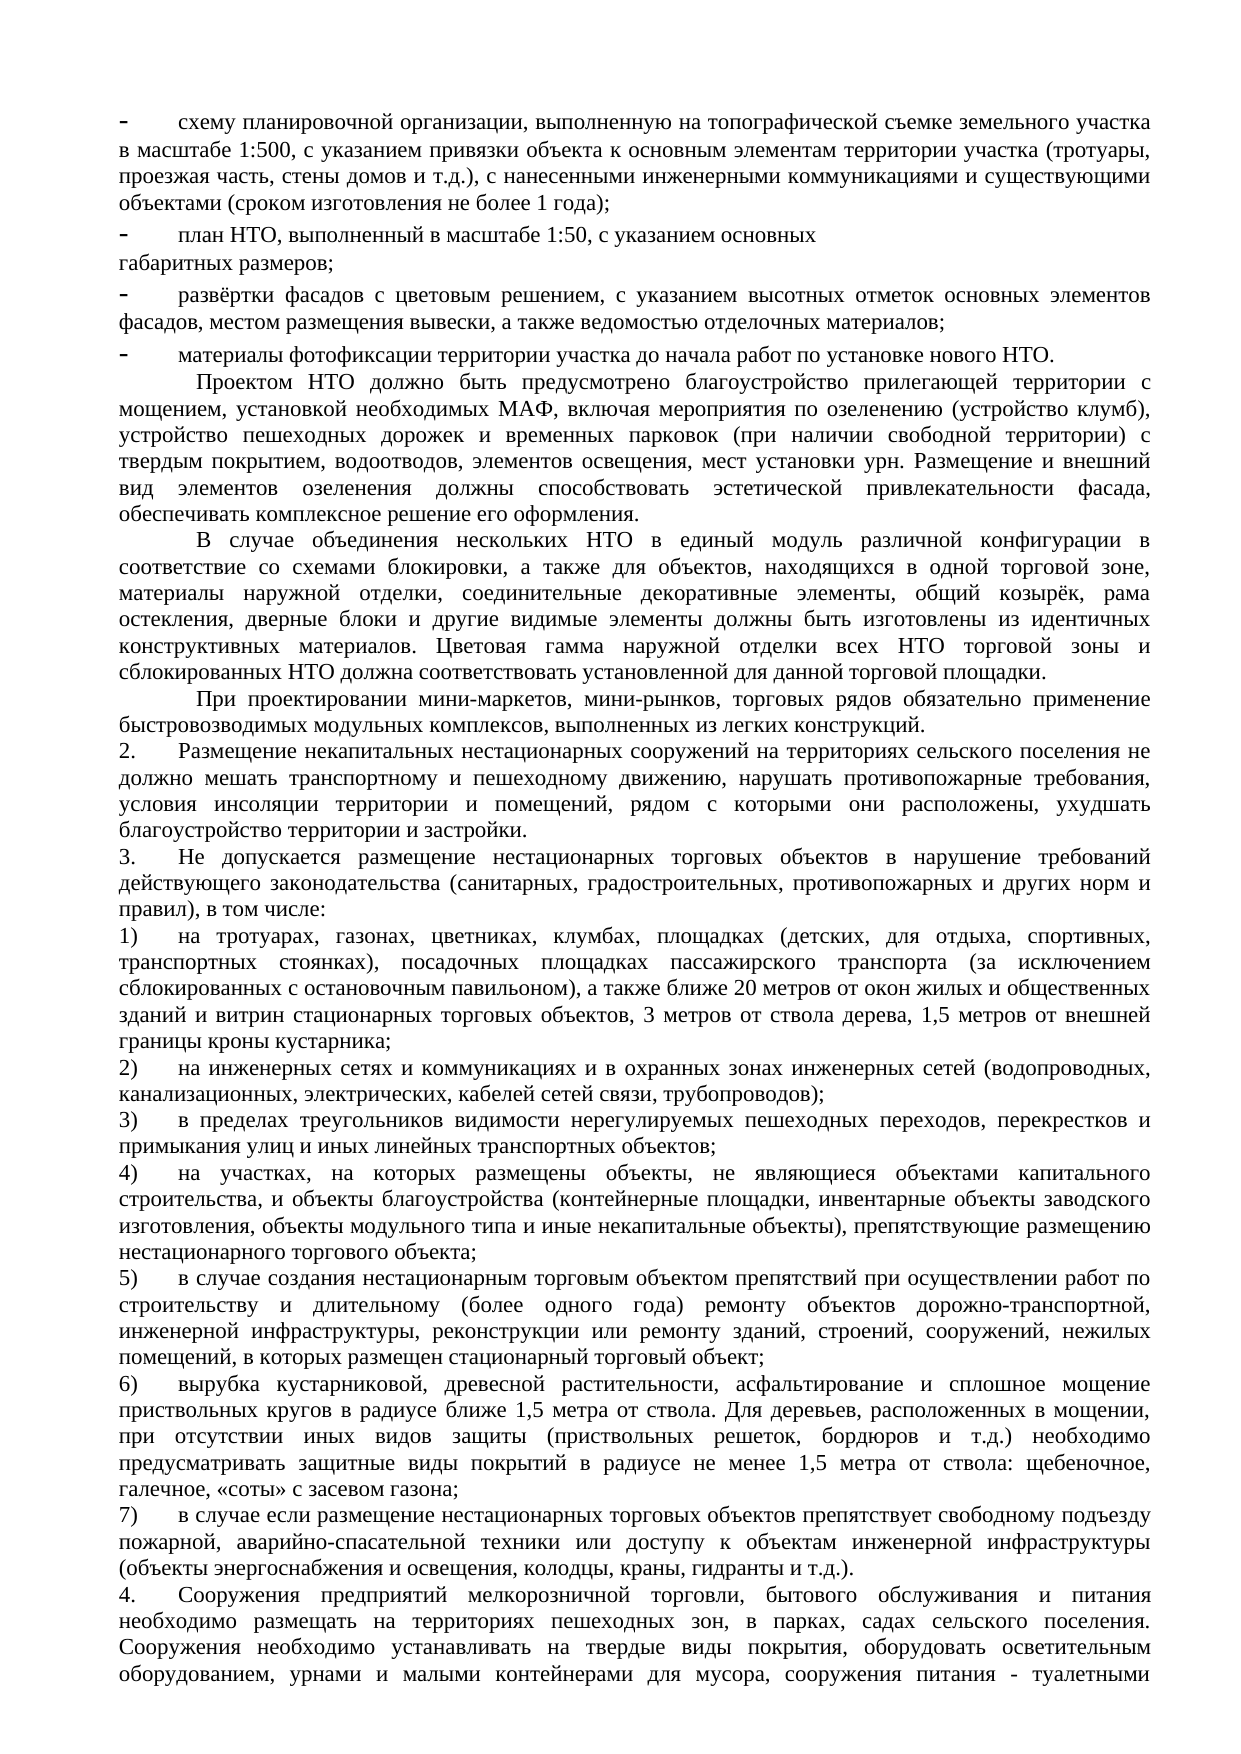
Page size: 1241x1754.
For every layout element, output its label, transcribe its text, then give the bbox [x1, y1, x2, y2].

text габаритных размеров; [119, 248, 1152, 275]
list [119, 1581, 1152, 1686]
list материалы фотофиксации территории участка до начала работ по установке нового НТО. [119, 335, 1152, 368]
list на инженерных сетях и коммуникациях и в охранных зонах инженерных сетей (водопроводных, канализационных, электрических, кабелей сетей связи, трубопроводов); [119, 1053, 1152, 1106]
list развёртки фасадов с цветовым решением, с указанием высотных отметок основных элементов фасадов, местом размещения вывески, а также ведомостью отделочных материалов; [119, 275, 1152, 335]
list на участках, на которых размещены объекты, не являющиеся объектами капитального строительства, и объекты благоустройства (контейнерные площадки, инвентарные объекты заводского изготовления, объекты модульного типа и иные некапитальные объекты), препятствующие размещению нестационарного торгового объекта; [119, 1159, 1152, 1264]
list вырубка кустарниковой, древесной растительности, асфальтирование и сплошное мощение приствольных кругов в радиусе ближе 1,5 метра от ствола. Для деревьев, расположенных в мощении, при отсутствии иных видов защиты (приствольных решеток, бордюров и т.д.) необходимо предусматривать защитные виды покрытий в радиусе не менее 1,5 метра от ствола: щебеночное, галечное, «соты» с засевом газона; [119, 1370, 1152, 1502]
list Не допускается размещение нестационарных торговых объектов в нарушение требований действующего законодательства (санитарных, градостроительных, противопожарных и других норм и правил), в том числе: [119, 843, 1152, 922]
list Размещение некапитальных нестационарных сооружений на территориях сельского поселения не должно мешать транспортному и пешеходному движению, нарушать противопожарные требования, условия инсоляции территории и помещений, рядом с которыми они расположены, ухудшать благоустройство территории и застройки. [119, 737, 1152, 843]
list схему планировочной организации, выполненную на топографической съемке земельного участка в масштабе 1:500, с указанием привязки объекта к основным элементам территории участка (тротуары, проезжая часть, стены домов и т.д.), с нанесенными инженерными коммуникациями и существующими объектами (сроком изготовления не более 1 года); [119, 102, 1152, 215]
text Проектом НТО должно быть предусмотрено благоустройство прилегающей территории с мощением, установкой необходимых МАФ, включая мероприятия по озеленению (устройство клумб), устройство пешеходных дорожек и временных парковок (при наличии свободной территории) с твердым покрытием, водоотводов, элементов освещения, мест установки урн. Размещение и внешний вид элементов озеленения должны способствовать эстетической привлекательности фасада, обеспечивать комплексное решение его оформления. [119, 368, 1152, 526]
text При проектировании мини-маркетов, мини-рынков, торговых рядов обязательно применение быстровозводимых модульных комплексов, выполненных из легких конструкций. [119, 684, 1152, 737]
list в случае если размещение нестационарных торговых объектов препятствует свободному подъезду пожарной, аварийно-спасательной техники или доступу к объектам инженерной инфраструктуры (объекты энергоснабжения и освещения, колодцы, краны, гидранты и т.д.). [119, 1502, 1152, 1581]
list в пределах треугольников видимости нерегулируемых пешеходных переходов, перекрестков и примыкания улиц и иных линейных транспортных объектов; [119, 1106, 1152, 1159]
list в случае создания нестационарным торговым объектом препятствий при осуществлении работ по строительству и длительному (более одного года) ремонту объектов дорожно-транспортной, инженерной инфраструктуры, реконструкции или ремонту зданий, строений, сооружений, нежилых помещений, в которых размещен стационарный торговый объект; [119, 1264, 1152, 1370]
list на тротуарах, газонах, цветниках, клумбах, площадках (детских, для отдыха, спортивных, транспортных стоянках), посадочных площадках пассажирского транспорта (за исключением сблокированных с остановочным павильоном), а также ближе 20 метров от окон жилых и общественных зданий и витрин стационарных торговых объектов, 3 метров от ствола дерева, 1,5 метров от внешней границы кроны кустарника; [119, 922, 1152, 1053]
list план НТО, выполненный в масштабе 1:50, с указанием основных [119, 215, 1152, 248]
text В случае объединения нескольких НТО в единый модуль различной конфигурации в соответствие со схемами блокировки, а также для объектов, находящихся в одной торговой зоне, материалы наружной отделки, соединительные декоративные элементы, общий козырёк, рама остекления, дверные блоки и другие видимые элементы должны быть изготовлены из идентичных конструктивных материалов. Цветовая гамма наружной отделки всех НТО торговой зоны и сблокированных НТО должна соответствовать установленной для данной торговой площадки. [119, 526, 1152, 684]
